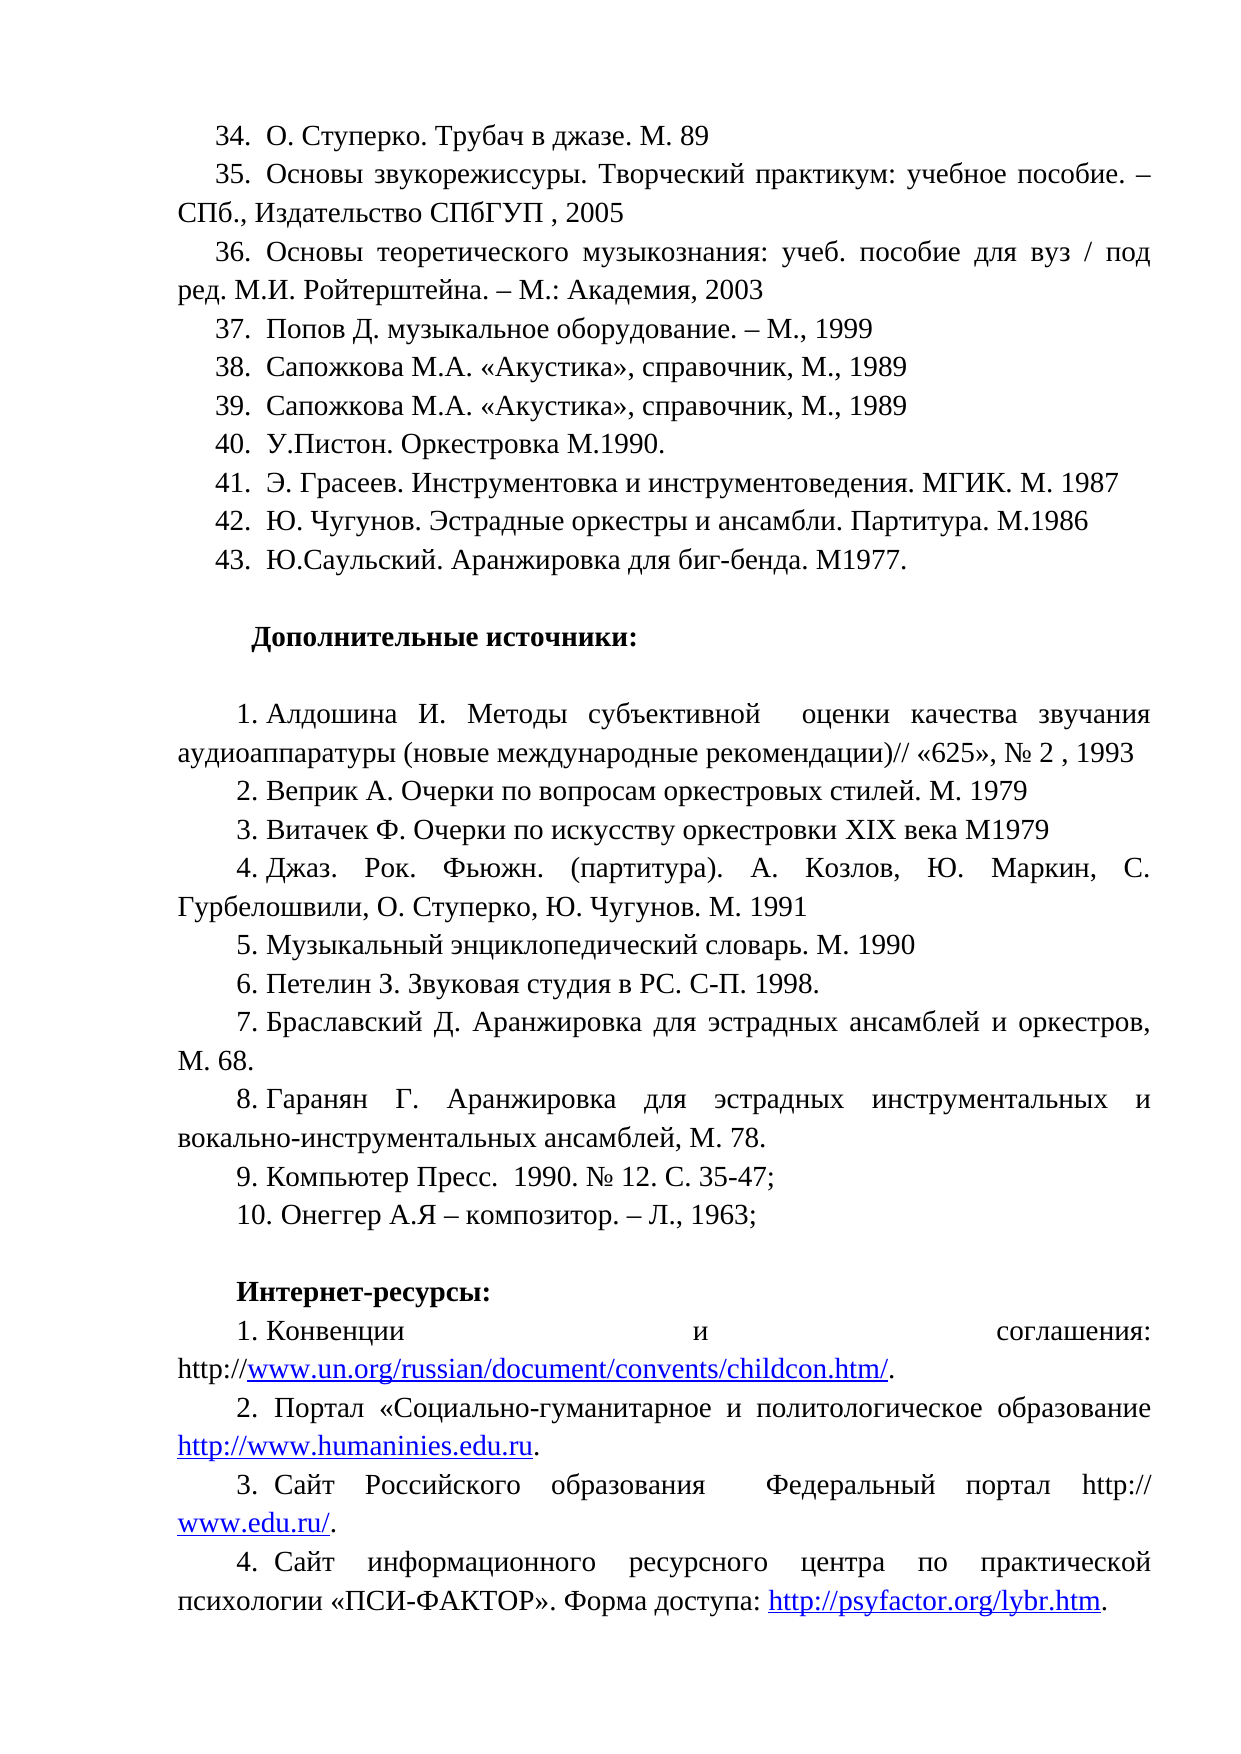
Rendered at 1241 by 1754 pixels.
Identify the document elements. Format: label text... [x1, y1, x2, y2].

list Ю. Чугунов. Эстрадные оркестры и ансамбли. Партитура. М.1986 [177, 503, 1152, 537]
text Дополнительные источники: [177, 619, 1152, 653]
list Сайт Российского образования Федеральный портал http:// www.edu.ru/. [177, 1467, 1152, 1539]
list Конвенции и соглашения: http://www.un.org/russian/document/convents/childcon.htm/. [177, 1313, 1152, 1385]
list Основы теоретического музыкознания: учеб. пособие для вуз / под ред. М.И. Ройтерштейна. – М.: Академия, 2003 [177, 234, 1152, 306]
list Петелин З. Звуковая студия в РС. С-П. 1998. [177, 966, 1152, 999]
list Сайт информационного ресурсного центра по практической психологии «ПСИ-ФАКТОР». Форма доступа: http://psyfactor.org/lybr.htm. [177, 1544, 1152, 1616]
list Гаранян Г. Аранжировка для эстрадных инструментальных и вокально-инструментальных ансамблей, М. 78. [177, 1082, 1152, 1154]
list Витачек Ф. Очерки по искусству оркестровки XIX века М1979 [177, 812, 1152, 845]
list Алдошина И. Методы субъективной оценки качества звучания аудиоаппаратуры (новые международные рекомендации)// «625», № 2 , 1993 [177, 696, 1152, 768]
list У.Пистон. Оркестровка М.1990. [177, 426, 1152, 460]
list Основы звукорежиссуры. Творческий практикум: учебное пособие. – СПб., Издательство СПбГУП , 2005 [177, 157, 1152, 229]
text Интернет-ресурсы: [177, 1274, 1152, 1308]
list Сапожкова М.А. «Акустика», справочник, М., 1989 [177, 349, 1152, 383]
list Э. Грасеев. Инструментовка и инструментоведения. МГИК. М. 1987 [177, 465, 1152, 498]
list Веприк А. Очерки по вопросам оркестровых стилей. М. 1979 [177, 773, 1152, 807]
list Компьютер Пресс. 1990. № 12. С. 35-47; [177, 1159, 1152, 1192]
list Джаз. Рок. Фьюжн. (партитура). А. Козлов, Ю. Маркин, С. Гурбелошвили, О. Ступерко, Ю. Чугунов. М. 1991 [177, 850, 1152, 922]
list Ю.Саульский. Аранжировка для биг-бенда. М1977. [177, 542, 1152, 576]
list Онеггер А.Я – композитор. – Л., 1963; [177, 1197, 1152, 1231]
list Браславский Д. Аранжировка для эстрадных ансамблей и оркестров, М. 68. [177, 1004, 1152, 1077]
list Попов Д. музыкальное оборудование. – М., 1999 [177, 311, 1152, 344]
list Портал «Социально-гуманитарное и политологическое образование http://www.humaninies.edu.ru. [177, 1390, 1152, 1462]
list О. Ступерко. Трубач в джазе. М. 89 [177, 118, 1152, 152]
list Сапожкова М.А. «Акустика», справочник, М., 1989 [177, 388, 1152, 421]
list Музыкальный энциклопедический словарь. М. 1990 [177, 927, 1152, 961]
